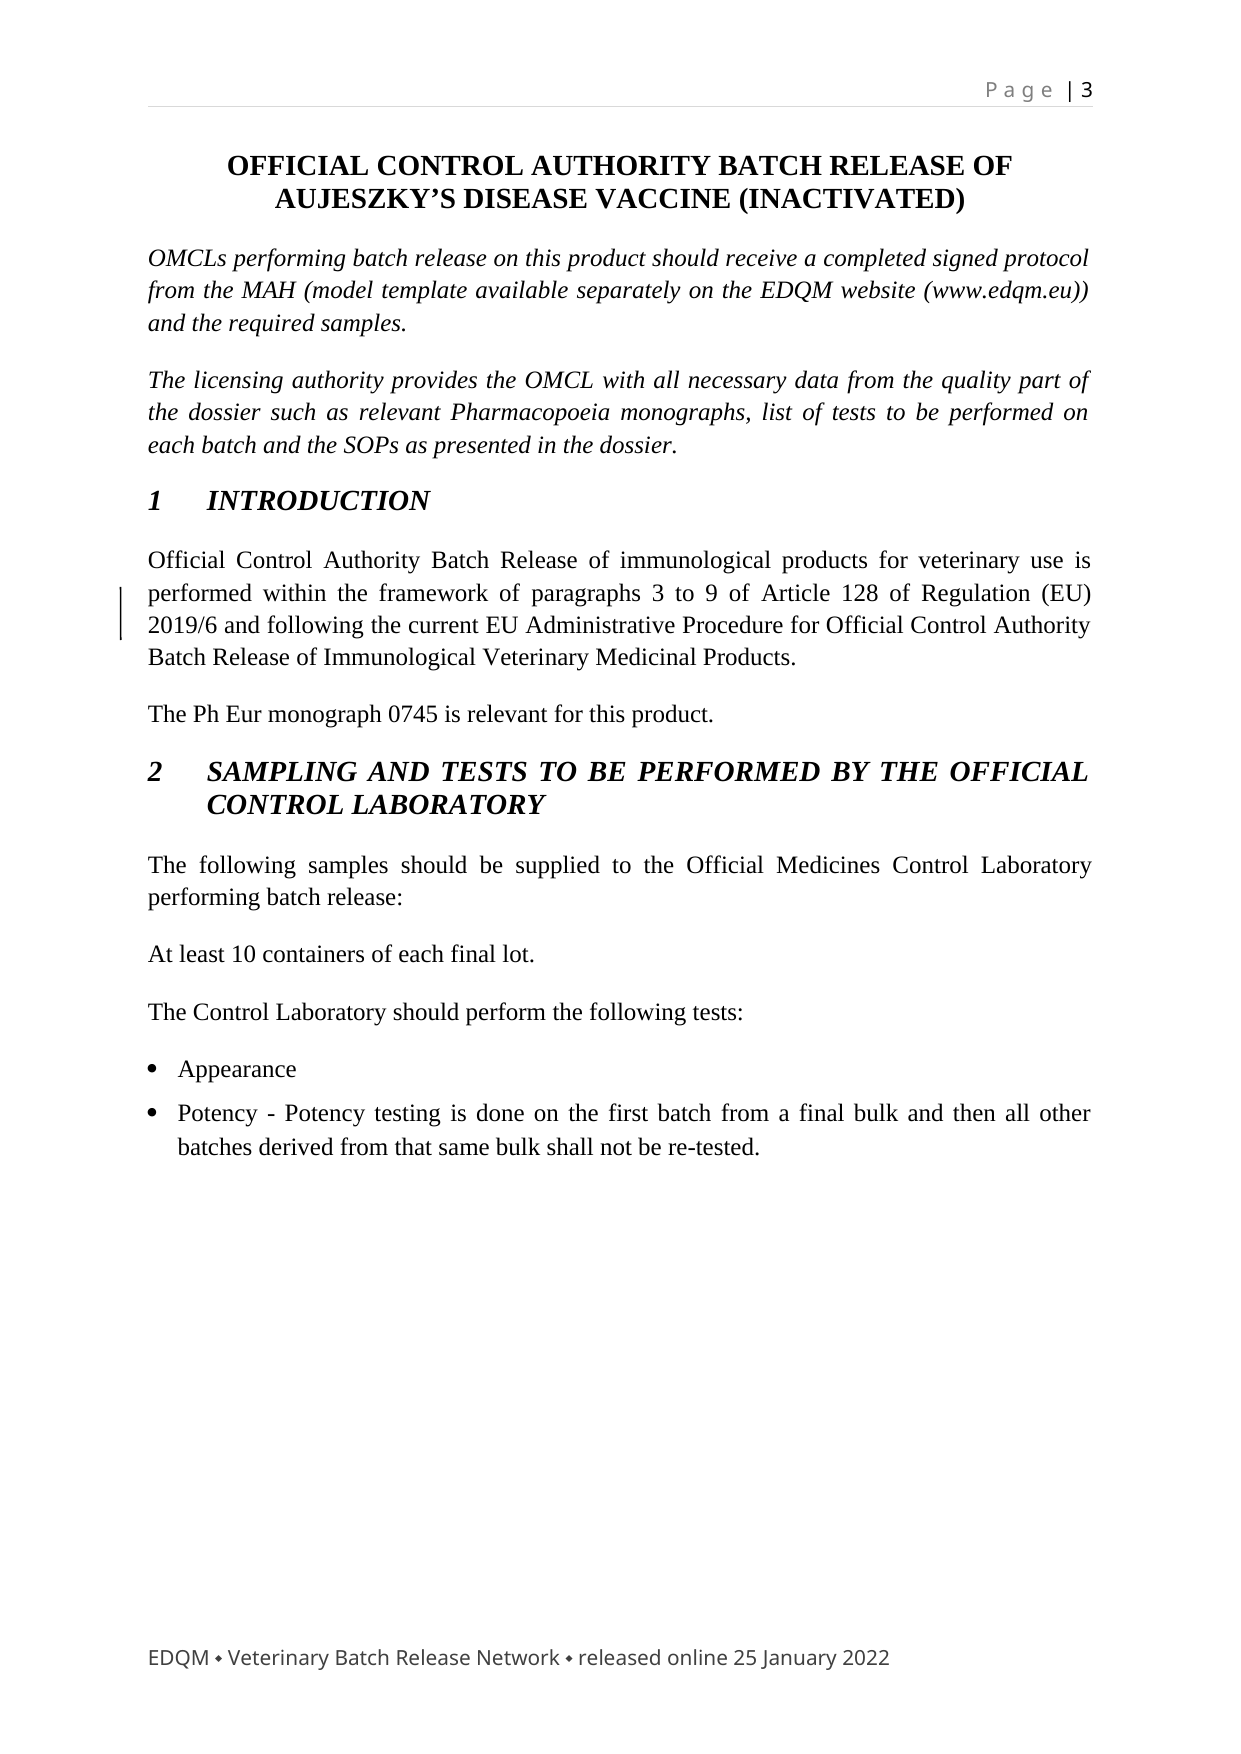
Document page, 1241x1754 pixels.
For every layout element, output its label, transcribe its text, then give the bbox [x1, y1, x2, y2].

subtitle 2 SAMPLING AND TESTS TO BE PERFORMED BY THE OFFICIAL CONTROL LABORATORY [148, 754, 1093, 821]
text The Control Laboratory should perform the following tests: [148, 993, 1172, 1025]
text At least 10 containers of each final lot. [148, 936, 1172, 968]
text OMCLs performing batch release on this product should receive a completed signed protocol from the MAH (model template available separately on the EDQM website (www.edqm.eu)) and the required samples. [148, 240, 1093, 337]
text OFFICIAL CONTROL AUTHORITY BATCH RELEASE OF aujeszky’s Disease Vaccine (inactivated) [148, 148, 1093, 215]
text The following samples should be supplied to the Official Medicines Control Laboratory performing batch release: [148, 846, 1093, 911]
list Appearance [148, 1050, 1172, 1083]
subtitle 1 INTRODUCTION [148, 483, 1093, 517]
list Potency - Potency testing is done on the first batch from a final bulk and then all other batches derived from that same bulk shall not be re-tested. [148, 1095, 1093, 1162]
text Official Control Authority Batch Release of immunological products for veterinary use is performed within the framework of paragraphs 3 to 9 of Article 128 of Regulation (EU) 2019/6 and following the current EU Administrative Procedure for Official Control Authority Batch Release of Immunological Veterinary Medicinal Products. [148, 542, 1092, 671]
text The Ph Eur monograph 0745 is relevant for this product. [148, 696, 1092, 729]
text The licensing authority provides the OMCL with all necessary data from the quality part of the dossier such as relevant Pharmacopoeia monographs, list of tests to be performed on each batch and the SOPs as presented in the dossier. [148, 362, 1093, 458]
